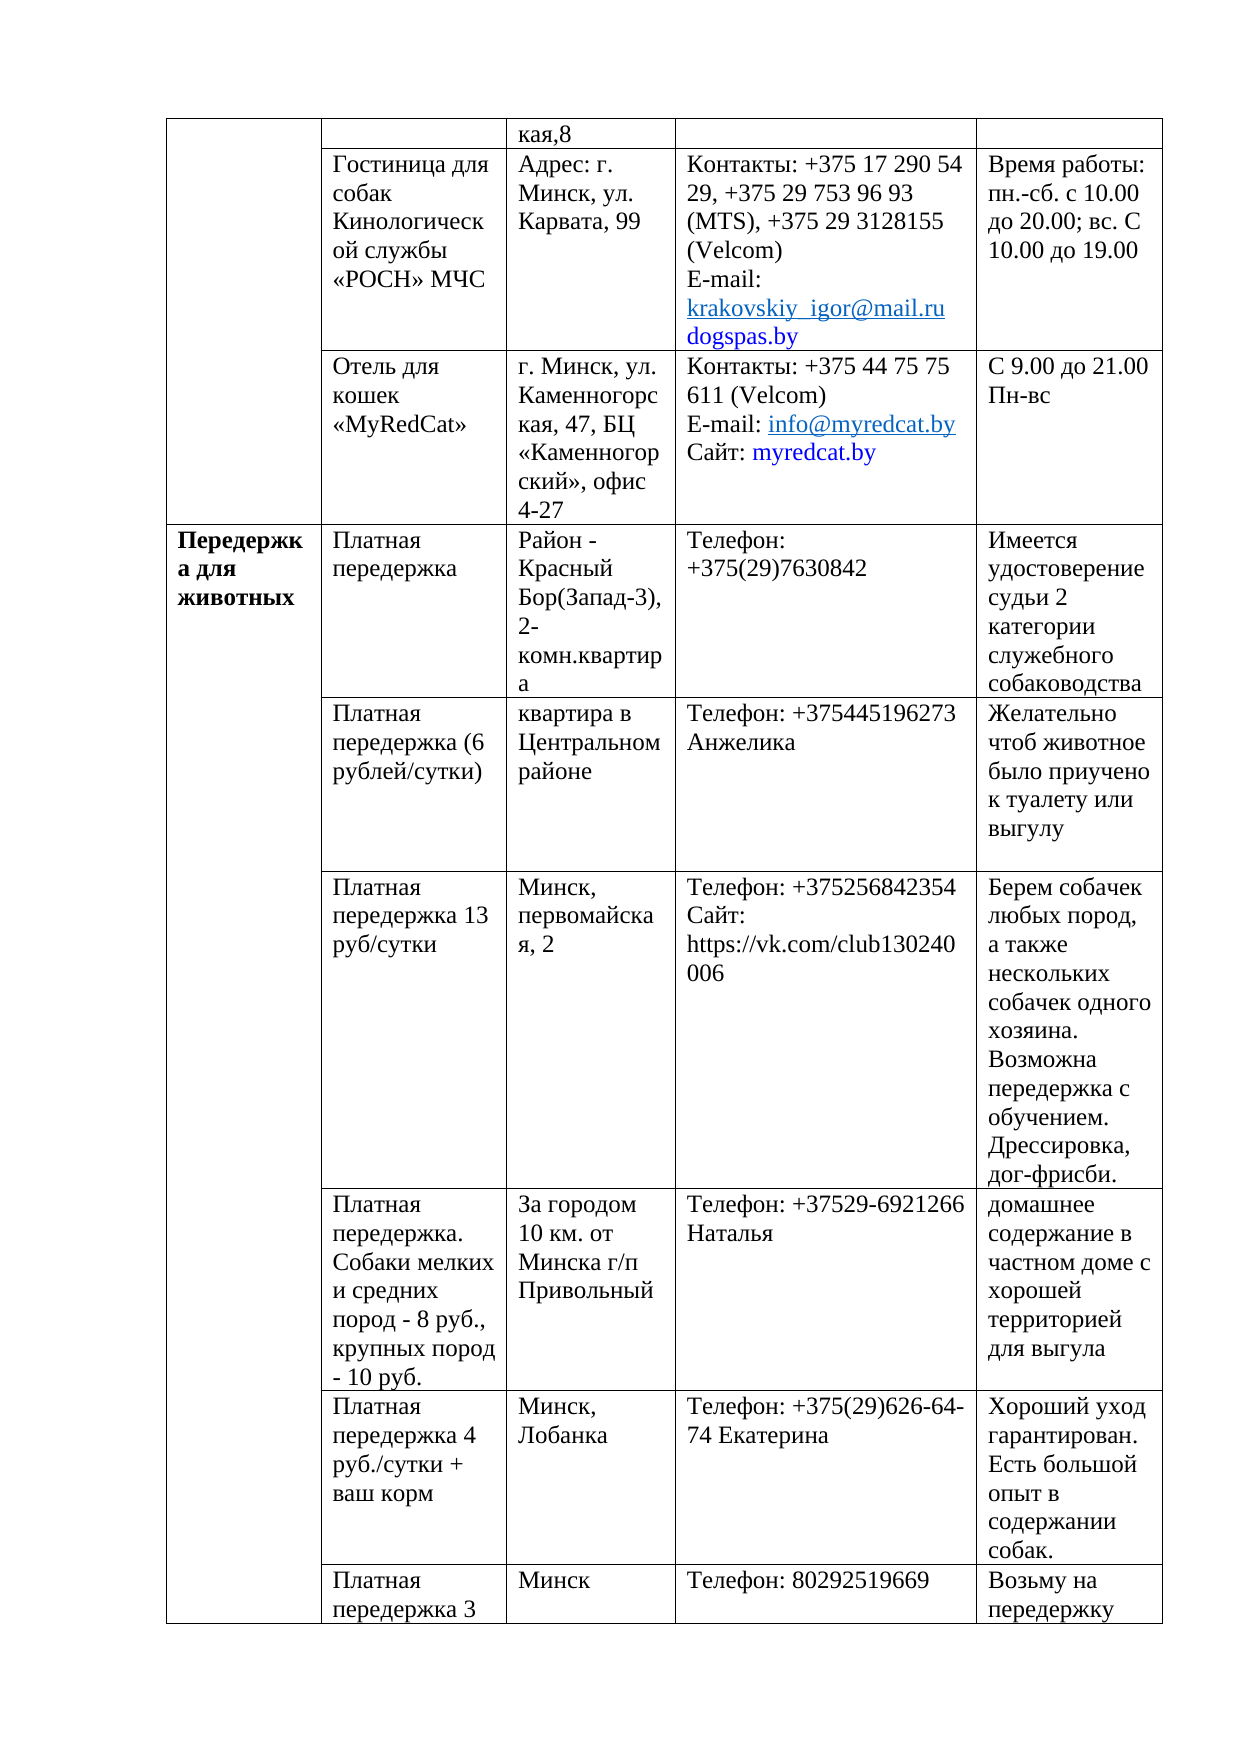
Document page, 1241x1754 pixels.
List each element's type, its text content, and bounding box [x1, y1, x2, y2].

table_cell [676, 119, 976, 148]
table_cell Минск, Лобанка [507, 1391, 675, 1564]
table_cell Отель для кошек «MyRedCat» [322, 351, 506, 524]
table_cell Хороший уход гарантирован. Есть большой опыт в содержании собак. [977, 1391, 1162, 1564]
table_cell Передержка для животных [167, 525, 321, 1622]
table_cell Желательно чтоб животное было приучено к туалету или выгулу [977, 698, 1162, 871]
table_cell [322, 119, 506, 148]
table_cell Платная передержка (6 рублей/сутки) [322, 698, 506, 871]
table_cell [507, 119, 675, 148]
table_cell Телефон: +37529-6921266 Наталья [676, 1189, 976, 1390]
table_cell Адрес: г. Минск, ул. Карвата, 99 [507, 149, 675, 350]
table_cell Телефон: +375445196273 Анжелика [676, 698, 976, 871]
table_cell Минск, первомайская, 2 [507, 872, 675, 1188]
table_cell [676, 1565, 976, 1622]
table_cell Платная передержка 13 руб/сутки [322, 872, 506, 1188]
table_cell Время работы: пн.-сб. с 10.00 до 20.00; вс. С 10.00 до 19.00 [977, 149, 1162, 350]
table_cell квартира в Центральном районе [507, 698, 675, 871]
table_cell Платная передержка [322, 525, 506, 697]
table_cell Минск [507, 1565, 675, 1622]
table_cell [977, 1565, 1162, 1622]
table_cell Гостиница для собак Кинологической службы «РОСН» МЧС [322, 149, 506, 350]
table_cell Контакты: +375 17 290 54 29, +375 29 753 96 93 (MTS), +375 29 3128155 (Velcom) E-mail: krakovskiy_igor@mail.ru dogspas.by [676, 149, 976, 350]
table_cell Имеется удостоверение судьи 2 категории служебного собаководства [977, 525, 1162, 697]
table_cell Платная передержка. Собаки мелких и средних пород - 8 руб., крупных пород - 10 руб. [322, 1189, 506, 1390]
table_cell Берем собачек любых пород, а также нескольких собачек одного хозяина. Возможна передержка с обучением. Дрессировка, дог-фрисби. [977, 872, 1162, 1188]
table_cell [322, 1565, 506, 1622]
table_cell Телефон: +375(29)7630842 [676, 525, 976, 697]
table_cell За городом 10 км. от Минска г/п Привольный [507, 1189, 675, 1390]
table_cell Район - Красный Бор(Запад-3), 2-комн.квартира [507, 525, 675, 697]
table_cell Телефон: +375256842354 Сайт: https://vk.com/club130240006 [676, 872, 976, 1188]
table_cell г. Минск, ул. Каменногорская, 47, БЦ «Каменногорский», офис 4-27 [507, 351, 675, 524]
table_cell домашнее содержание в частном доме с хорошей территорией для выгула [977, 1189, 1162, 1390]
table_cell С 9.00 до 21.00 Пн-вс [977, 351, 1162, 524]
table_cell Телефон: +375(29)626-64-74 Екатерина [676, 1391, 976, 1564]
table_cell Платная передержка 4 руб./сутки + ваш корм [322, 1391, 506, 1564]
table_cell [977, 119, 1162, 148]
table_cell Контакты: +375 44 75 75 611 (Velcom) E-mail: info@myredcat.by Сайт: myredcat.by [676, 351, 976, 524]
